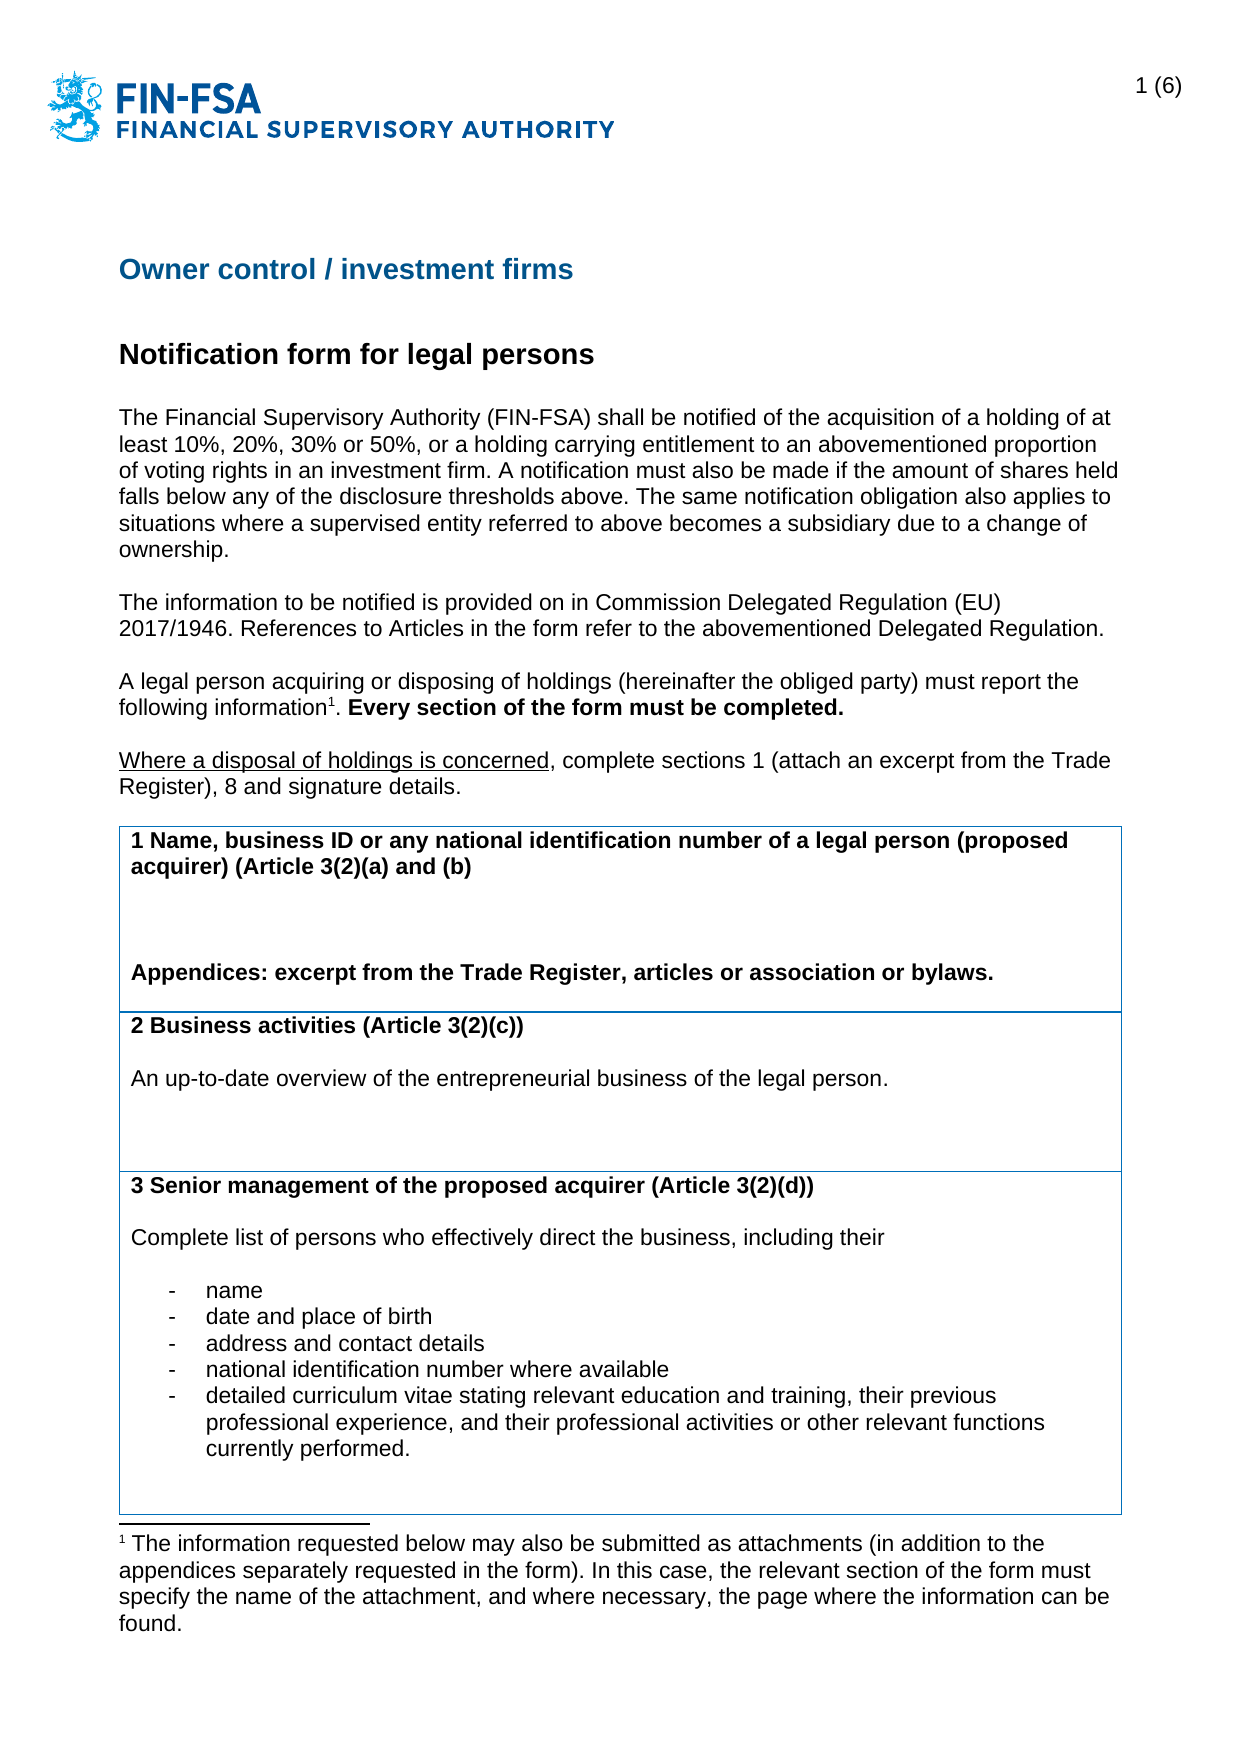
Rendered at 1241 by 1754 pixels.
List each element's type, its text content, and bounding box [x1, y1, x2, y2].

text Where a disposal of holdings is concerned, complete sections 1 (attach an excerpt from the Trade Register), 8 and signature details. [119, 747, 1122, 799]
text Notification form for legal persons [119, 337, 1122, 371]
text The information to be notified is provided on in Commission Delegated Regulation (EU) 2017/1946. References to Articles in the form refer to the abovementioned Delegated Regulation. [119, 589, 1122, 641]
table_cell 2 Business activities (Article 3(2)(c)) An up-to-date overview of the entrepreneurial business of the legal person. [120, 1013, 1121, 1171]
text The Financial Supervisory Authority (FIN-FSA) shall be notified of the acquisition of a holding of at least 10%, 20%, 30% or 50%, or a holding carrying entitlement to an abovementioned proportion of voting rights in an investment firm. A notification must also be made if the amount of shares held falls below any of the disclosure thresholds above. The same notification obligation also applies to situations where a supervised entity referred to above becomes a subsidiary due to a change of ownership. [119, 404, 1122, 562]
table_header 1 Name, business ID or any national identification number of a legal person (proposed acquirer) (Article 3(2)(a) and (b) Appendices: excerpt from the Trade Register, articles or association or bylaws. [120, 827, 1121, 1011]
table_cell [120, 1172, 1121, 1514]
text A legal person acquiring or disposing of holdings (hereinafter the obliged party) must report the following information. Every section of the form must be completed. [119, 668, 1122, 720]
